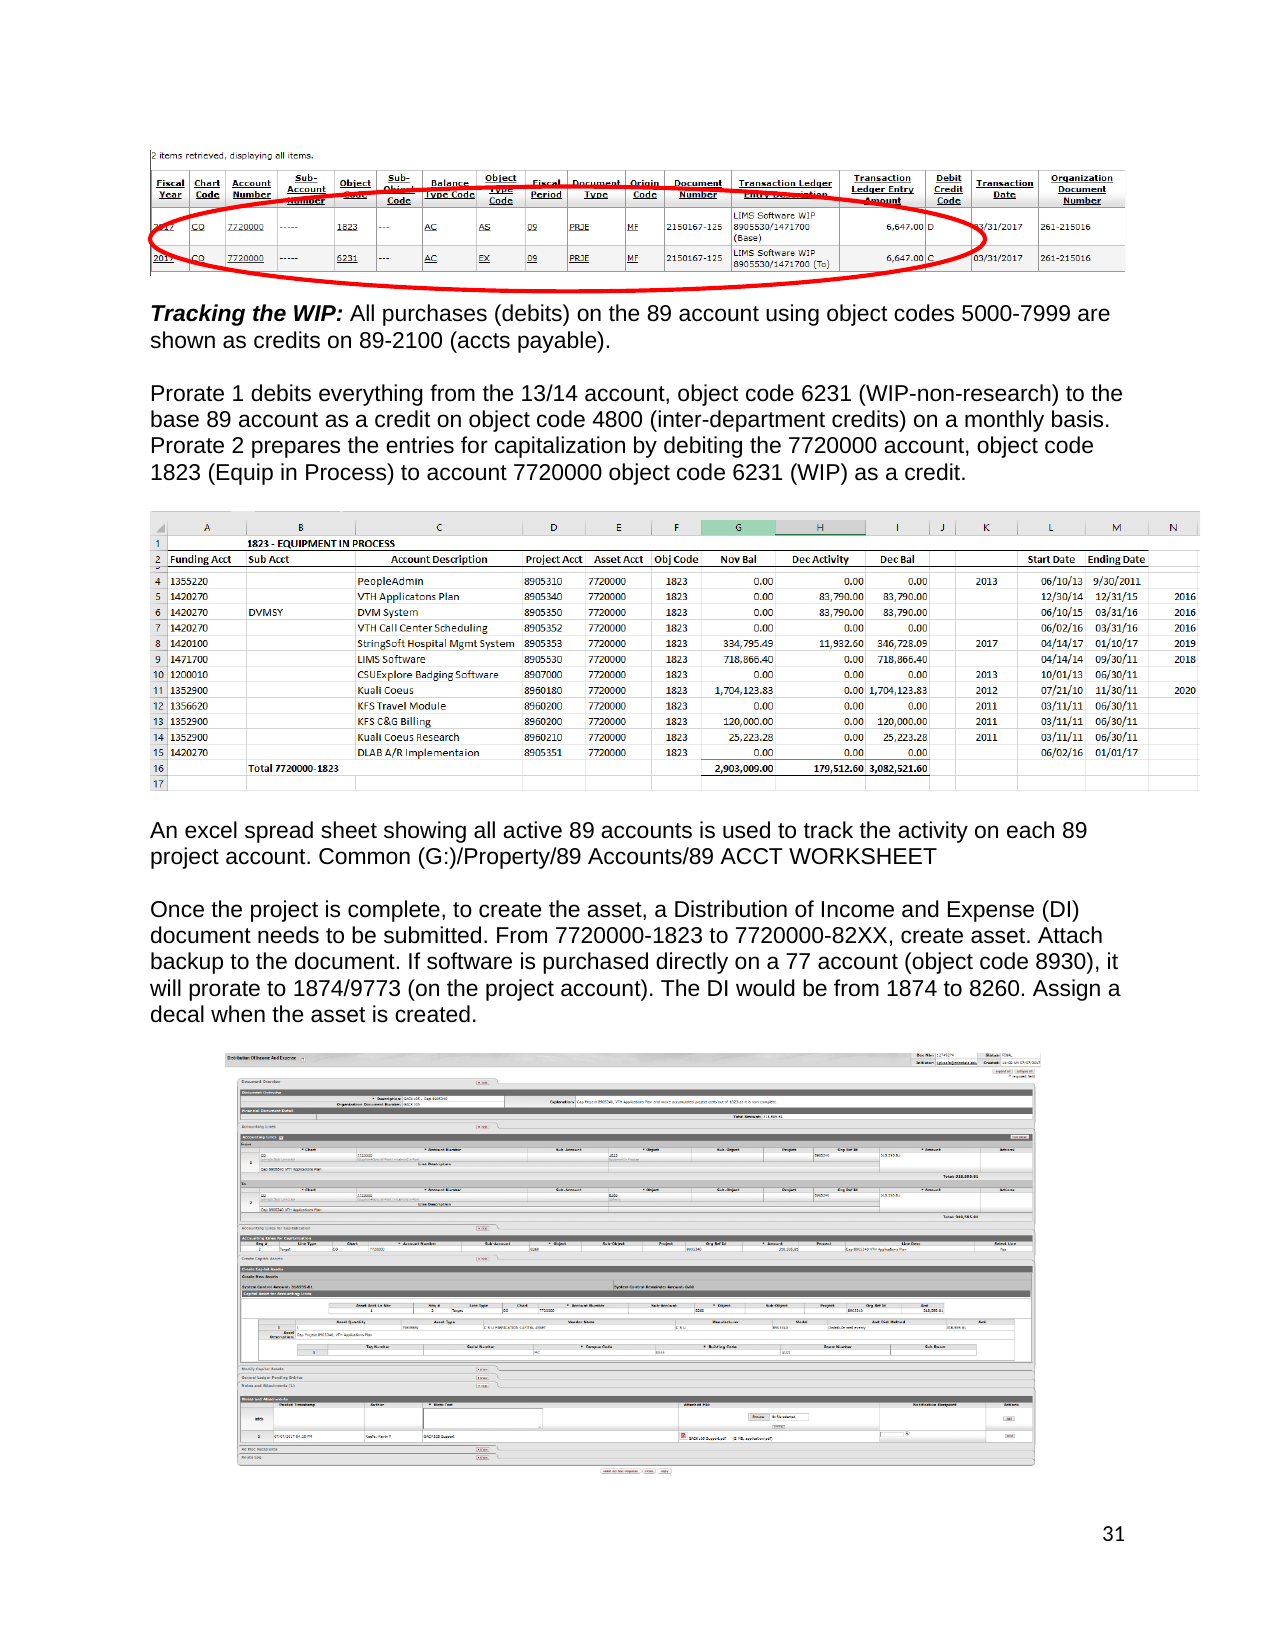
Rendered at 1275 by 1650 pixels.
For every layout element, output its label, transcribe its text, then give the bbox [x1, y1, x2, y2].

picture [150, 150, 1125, 276]
text Once the project is complete, to create the asset, a Distribution of Income and Expense (DI) document needs to be submitted. From 7720000-1823 to 7720000-82XX, create asset. Attach backup to the document. If software is purchased directly on a 77 account (object code 8930), it will prorate to 1874/9773 (on the project account). The DI would be from 1874 to 8260. Assign a decal when the asset is created. [150, 896, 1125, 1027]
picture [153, 189, 982, 276]
picture [150, 511, 1200, 791]
text Prorate 2 prepares the entries for capitalization by debiting the 7720000 account, object code 1823 (Equip in Process) to account 7720000 object code 6231 (WIP) as a credit. [150, 432, 1125, 485]
text Tracking the WIP: All purchases (debits) on the 89 account using object codes 5000-7999 are shown as credits on 89-2100 (accts payable). [150, 300, 1125, 353]
text Prorate 1 debits everything from the 13/14 account, object code 6231 (WIP-non-research) to the base 89 account as a credit on object code 4800 (inter-department credits) on a monthly basis. [150, 379, 1125, 432]
picture [225, 1053, 1041, 1493]
text An excel spread sheet showing all active 89 accounts is used to track the activity on each 89 project account. Common (G:)/Property/89 Accounts/89 ACCT WORKSHEET [150, 817, 1125, 869]
picture [150, 247, 249, 276]
